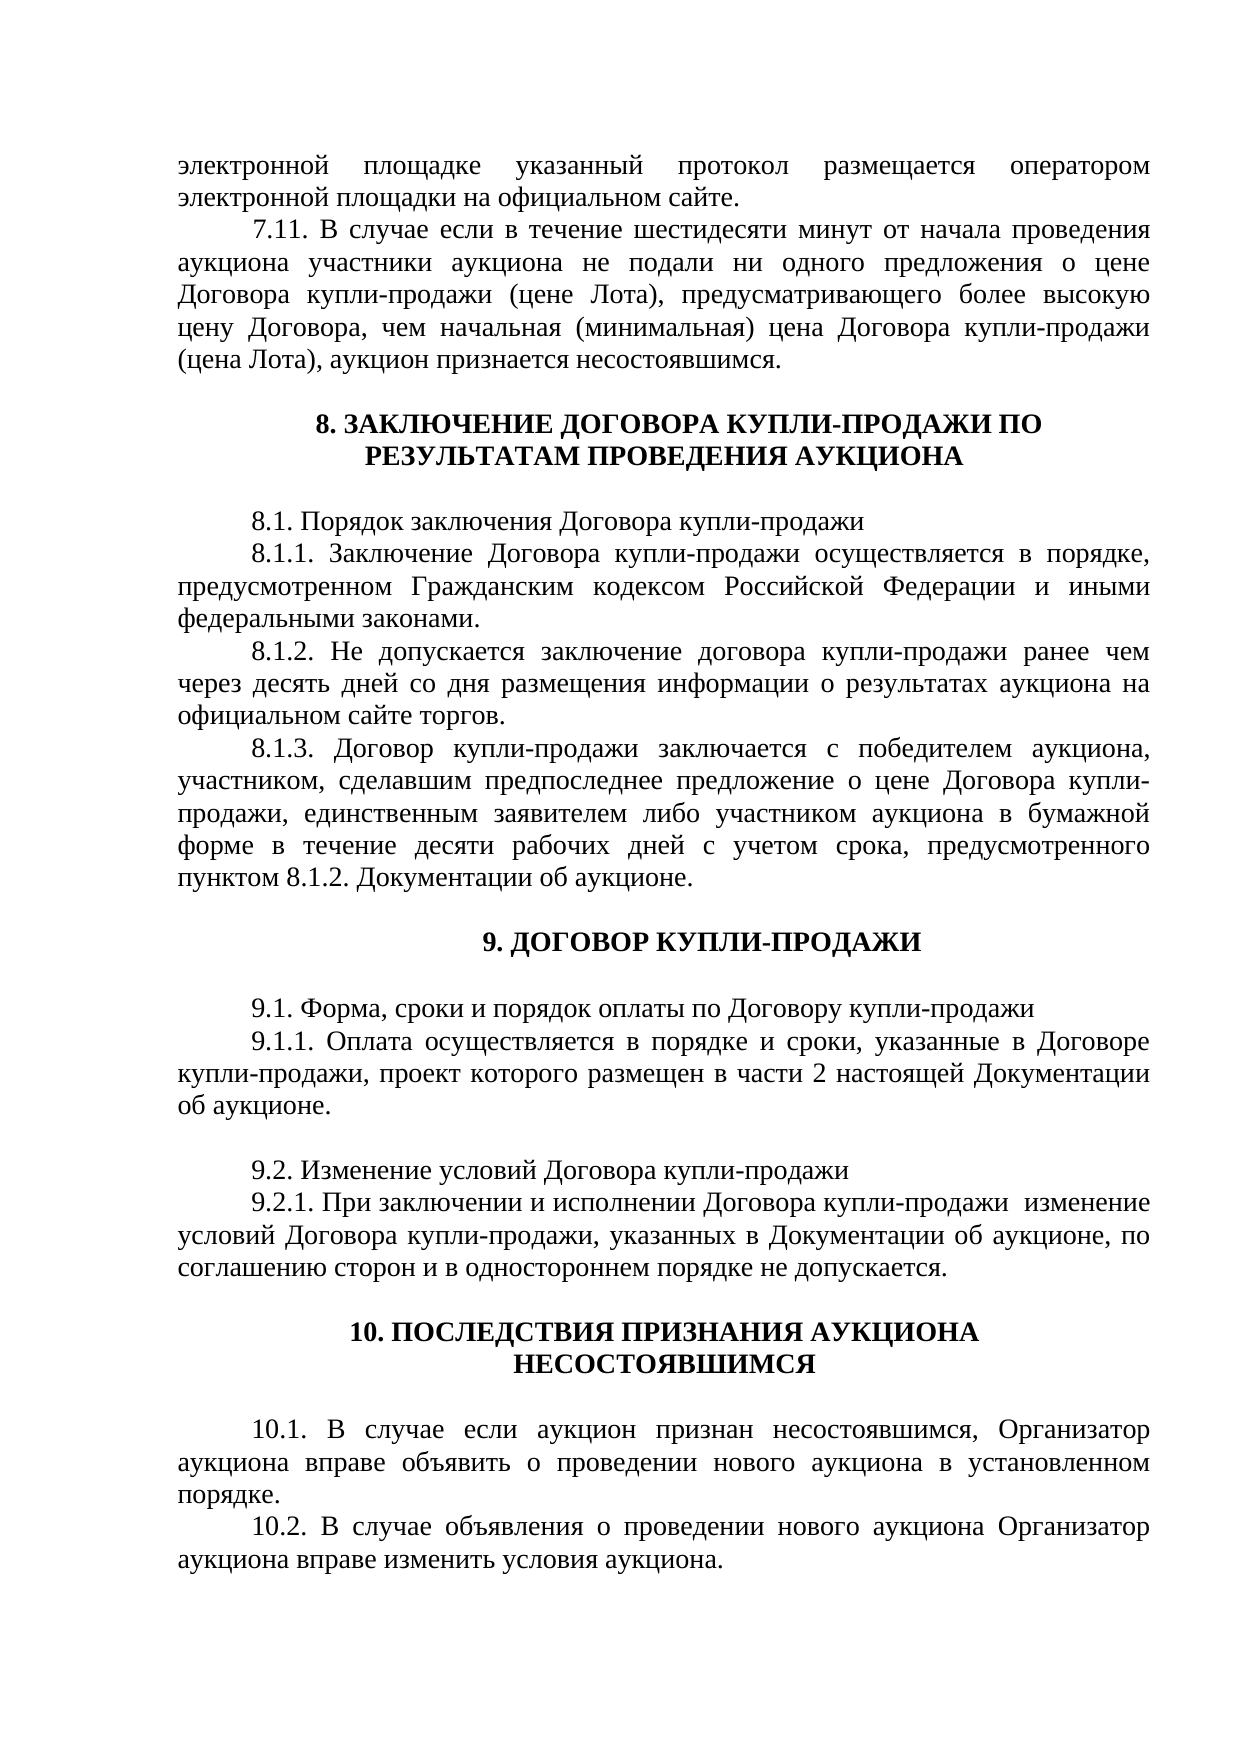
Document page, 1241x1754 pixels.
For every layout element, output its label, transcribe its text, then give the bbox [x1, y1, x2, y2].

text 9.1. Форма, сроки и порядок оплаты по Договору купли-продажи [215, 991, 1152, 1023]
text 8.1.3. Договор купли-продажи заключается с победителем аукциона, участником, сделавшим предпоследнее предложение о цене Договора купли-продажи, единственным заявителем либо участником аукциона в бумажной форме в течение десяти рабочих дней с учетом срока, предусмотренного пунктом 8.1.2. Документации об аукционе. [177, 731, 1152, 893]
text 10.2. В случае объявления о проведении нового аукциона Организатор аукциона вправе изменить условия аукциона. [177, 1509, 1152, 1574]
text 8.1.1. Заключение Договора купли-продажи осуществляется в порядке, предусмотренном Гражданским кодексом Российской Федерации и иными федеральными законами. [177, 536, 1152, 634]
text 7.11. В случае если в течение шестидесяти минут от начала проведения аукциона участники аукциона не подали ни одного предложения о цене Договора купли-продажи (цене Лота), предусматривающего более высокую цену Договора, чем начальная (минимальная) цена Договора купли-продажи (цена Лота), аукцион признается несостоявшимся. [177, 212, 1152, 374]
text 10.1. В случае если аукцион признан несостоявшимся, Организатор аукциона вправе объявить о проведении нового аукциона в установленном порядке. [177, 1412, 1152, 1509]
text 8.1. Порядок заключения Договора купли-продажи [177, 504, 1152, 536]
text НЕСОСТОЯВШИМСЯ [177, 1347, 1152, 1380]
text 9.2. Изменение условий Договора купли-продажи [177, 1153, 1152, 1186]
text 9. ДОГОВОР КУПЛИ-ПРОДАЖИ [252, 925, 1152, 958]
text 8.1.2. Не допускается заключение договора купли-продажи ранее чем через десять дней со дня размещения информации о результатах аукциона на официальном сайте торгов. [177, 634, 1152, 731]
text 8. ЗАКЛЮЧЕНИЕ ДОГОВОРА КУПЛИ-ПРОДАЖИ ПО РЕЗУЛЬТАТАМ ПРОВЕДЕНИЯ АУКЦИОНА [177, 407, 1152, 472]
text 9.1.1. Оплата осуществляется в порядке и сроки, указанные в Договоре купли-продажи, проект которого размещен в части 2 настоящей Документации об аукционе. [177, 1023, 1152, 1121]
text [177, 148, 1152, 212]
text 9.2.1. При заключении и исполнении Договора купли-продажи изменение условий Договора купли-продажи, указанных в Документации об аукционе, по соглашению сторон и в одностороннем порядке не допускается. [177, 1186, 1152, 1283]
text 10. ПОСЛЕДСТВИЯ ПРИЗНАНИЯ АУКЦИОНА [177, 1315, 1152, 1347]
